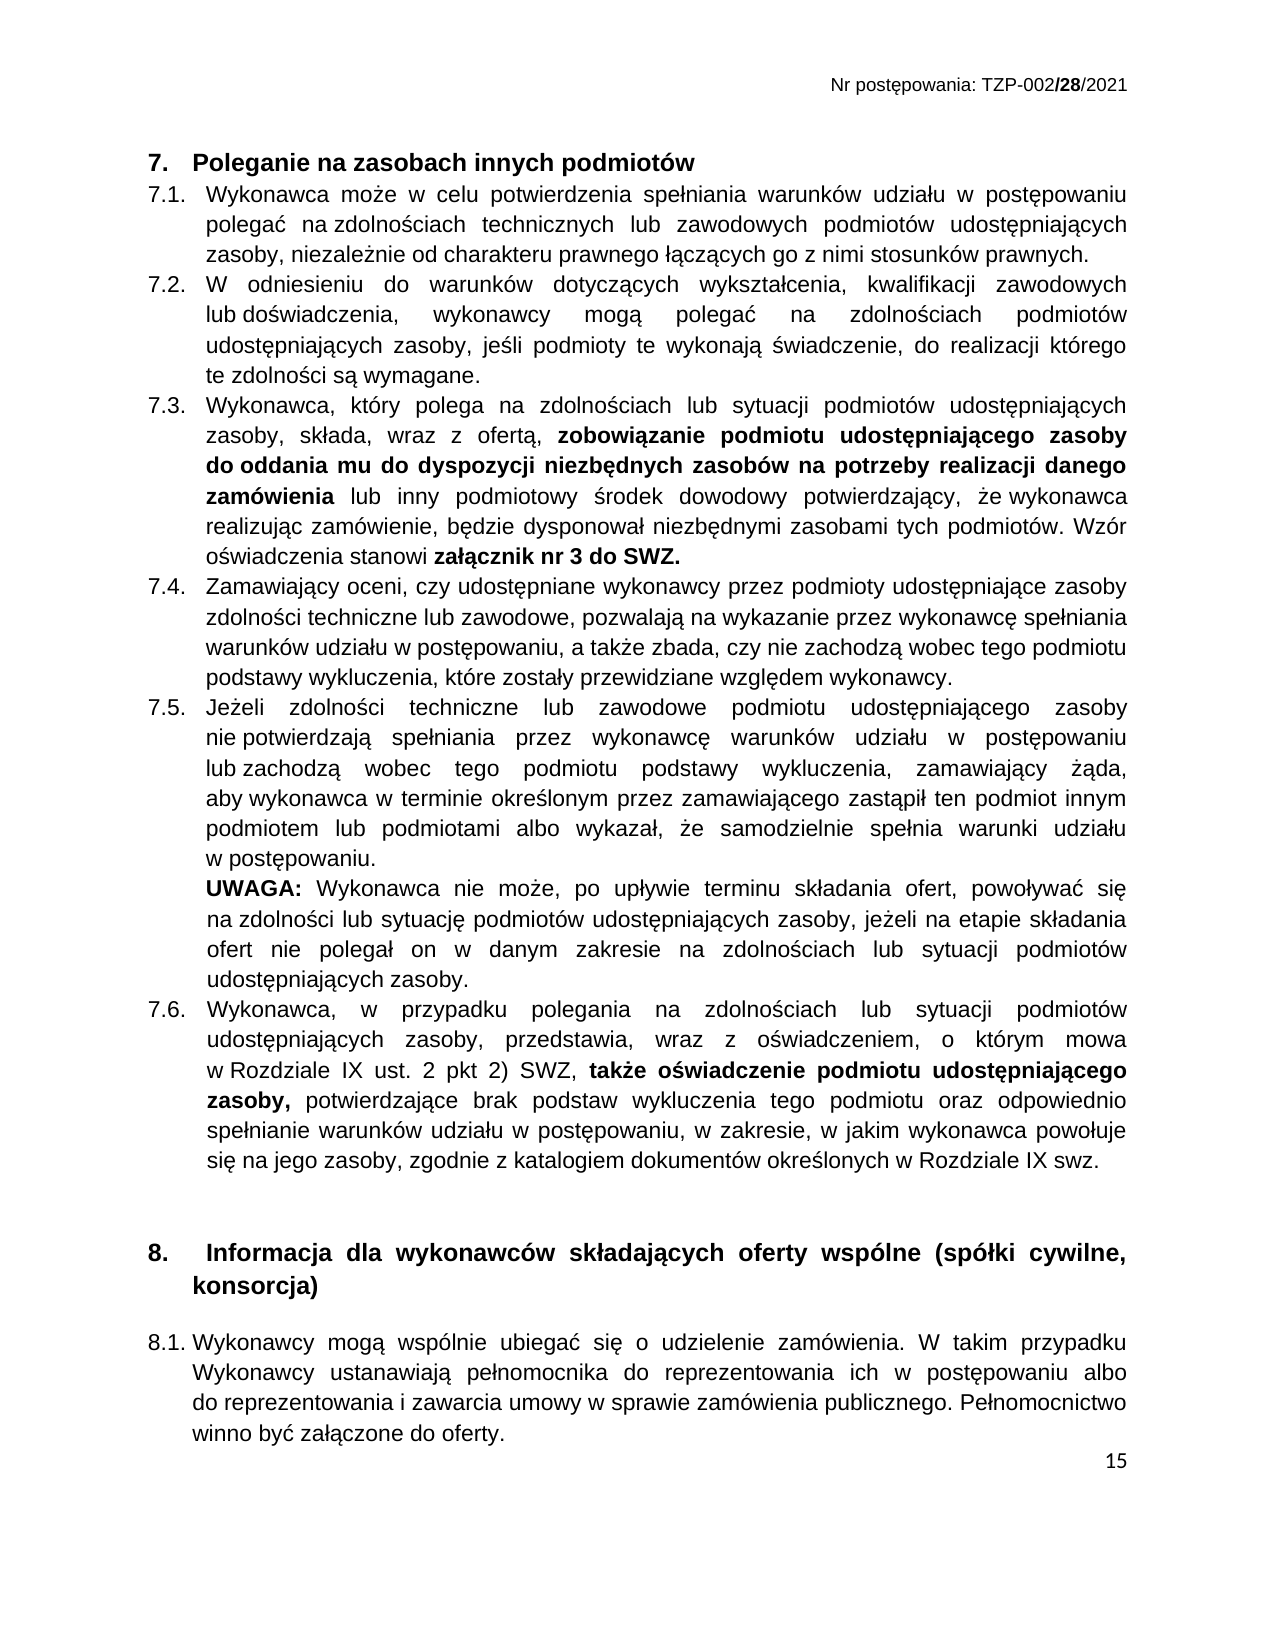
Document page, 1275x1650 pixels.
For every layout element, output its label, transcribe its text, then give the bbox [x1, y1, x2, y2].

text UWAGA: Wykonawca nie może, po upływie terminu składania ofert, powoływać się na zdolności lub sytuację podmiotów udostępniających zasoby, jeżeli na etapie składania ofert nie polegał on w danym zakresie na zdolnościach lub sytuacji podmiotów udostępniających zasoby. [206, 875, 1127, 992]
list Informacja dla wykonawców składających oferty wspólne (spółki cywilne, konsorcja) [148, 1238, 1127, 1300]
list Wykonawca, w przypadku polegania na zdolnościach lub sytuacji podmiotów udostępniających zasoby, przedstawia, wraz z oświadczeniem, o którym mowa w Rozdziale IX ust. 2 pkt 2) SWZ, także oświadczenie podmiotu udostępniającego zasoby, potwierdzające brak podstaw wykluczenia tego podmiotu oraz odpowiednio spełnianie warunków udziału w postępowaniu, w zakresie, w jakim wykonawca powołuje się na jego zasoby, zgodnie z katalogiem dokumentów określonych w Rozdziale IX swz. [148, 996, 1127, 1174]
list W odniesieniu do warunków dotyczących wykształcenia, kwalifikacji zawodowych lub doświadczenia, wykonawcy mogą polegać na zdolnościach podmiotów udostępniających zasoby, jeśli podmioty te wykonają świadczenie, do realizacji którego te zdolności są wymagane. [148, 271, 1127, 388]
list Poleganie na zasobach innych podmiotów [148, 148, 1127, 176]
list Wykonawcy mogą wspólnie ubiegać się o udzielenie zamówienia. W takim przypadku Wykonawcy ustanawiają pełnomocnika do reprezentowania ich w postępowaniu albo do reprezentowania i zawarcia umowy w sprawie zamówienia publicznego. Pełnomocnictwo winno być załączone do oferty. [148, 1329, 1127, 1446]
list Zamawiający oceni, czy udostępniane wykonawcy przez podmioty udostępniające zasoby zdolności techniczne lub zawodowe, pozwalają na wykazanie przez wykonawcę spełniania warunków udziału w postępowaniu, a także zbada, czy nie zachodzą wobec tego podmiotu podstawy wykluczenia, które zostały przewidziane względem wykonawcy. [148, 573, 1127, 690]
list Wykonawca może w celu potwierdzenia spełniania warunków udziału w postępowaniu polegać na zdolnościach technicznych lub zawodowych podmiotów udostępniających zasoby, niezależnie od charakteru prawnego łączących go z nimi stosunków prawnych. [148, 181, 1127, 267]
list Jeżeli zdolności techniczne lub zawodowe podmiotu udostępniającego zasoby nie potwierdzają spełniania przez wykonawcę warunków udziału w postępowaniu lub zachodzą wobec tego podmiotu podstawy wykluczenia, zamawiający żąda, aby wykonawca w terminie określonym przez zamawiającego zastąpił ten podmiot innym podmiotem lub podmiotami albo wykazał, że samodzielnie spełnia warunki udziału w postępowaniu. [148, 694, 1127, 872]
list Wykonawca, który polega na zdolnościach lub sytuacji podmiotów udostępniających zasoby, składa, wraz z ofertą, zobowiązanie podmiotu udostępniającego zasoby do oddania mu do dyspozycji niezbędnych zasobów na potrzeby realizacji danego zamówienia lub inny podmiotowy środek dowodowy potwierdzający, że wykonawca realizując zamówienie, będzie dysponował niezbędnymi zasobami tych podmiotów. Wzór oświadczenia stanowi załącznik nr 3 do SWZ. [148, 392, 1127, 569]
